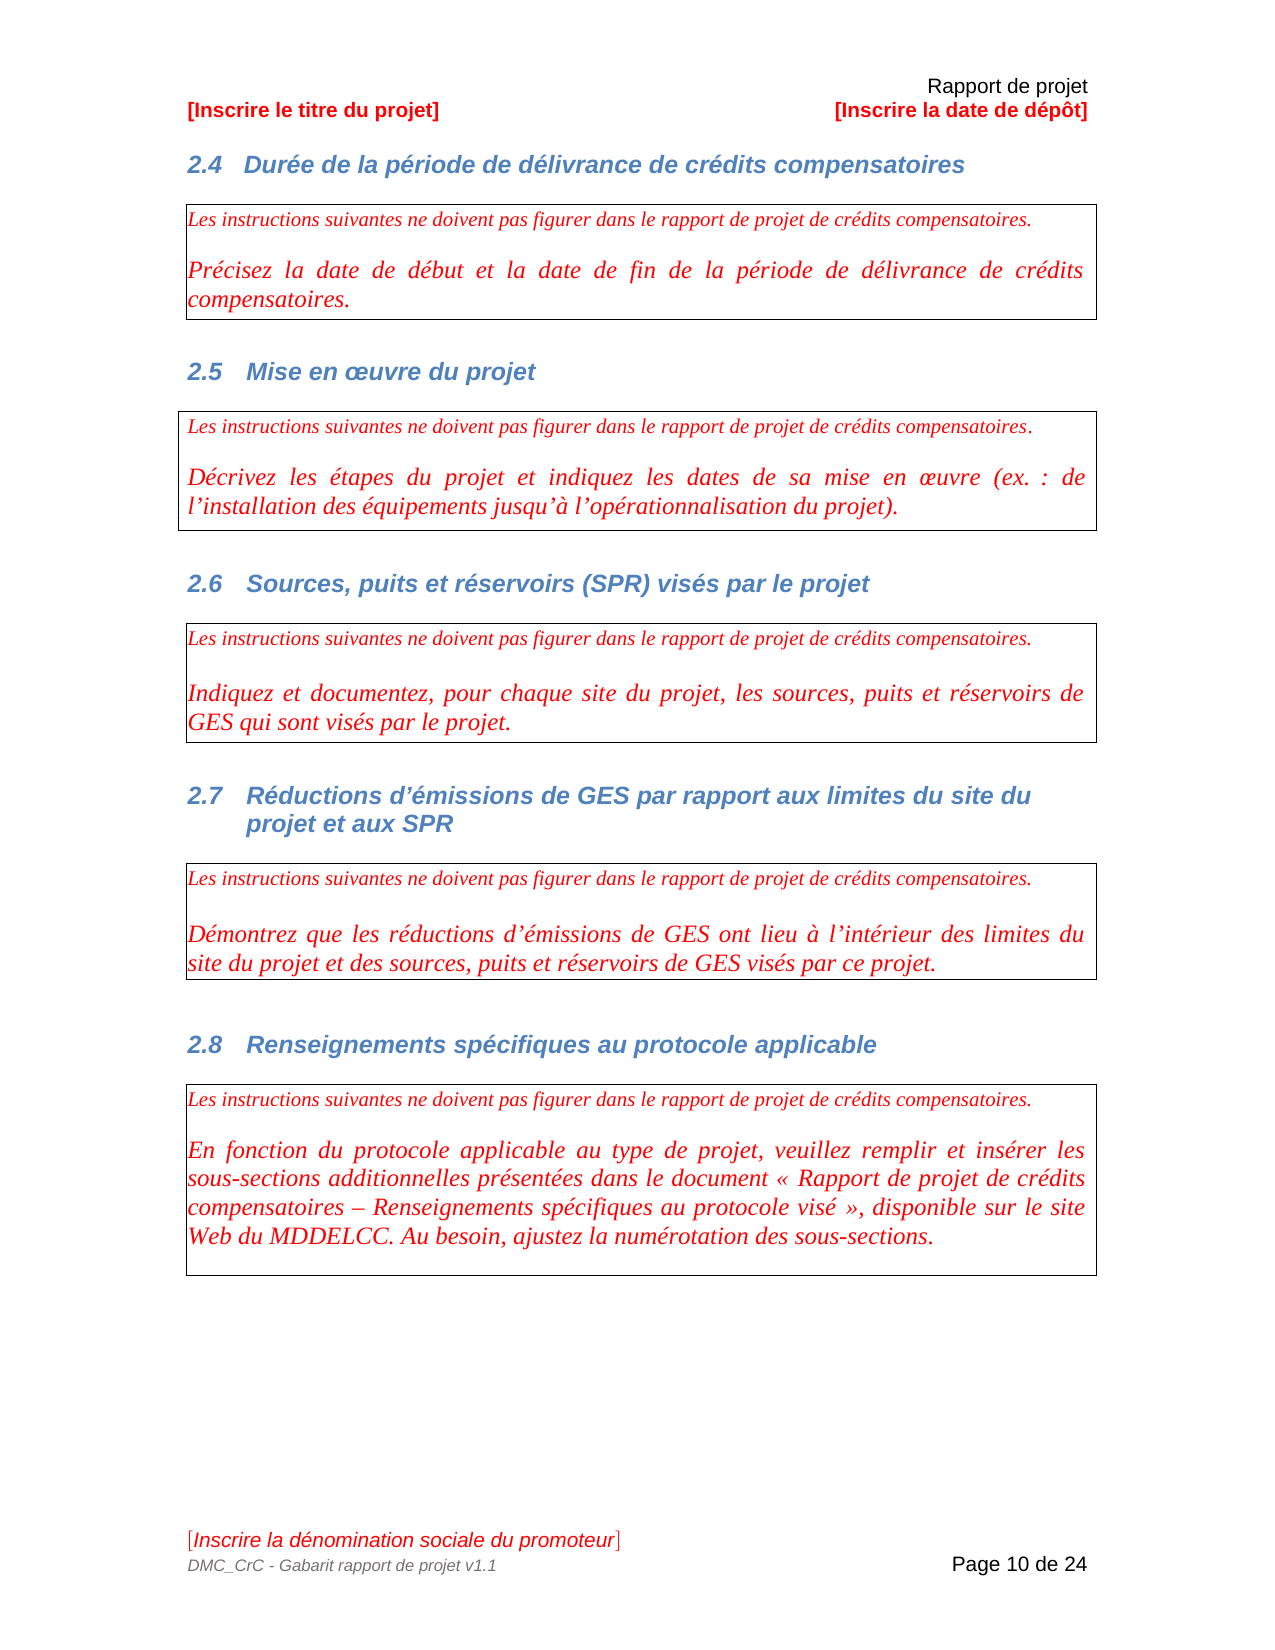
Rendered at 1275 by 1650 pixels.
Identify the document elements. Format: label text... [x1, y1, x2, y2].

subtitle Mise en œuvre du projet [187, 357, 1088, 386]
subtitle Durée de la période de délivrance de crédits compensatoires [187, 150, 1088, 179]
text Décrivez les étapes du projet et indiquez les dates de sa mise en œuvre (ex. : de l’installation des équipements jusqu’à l’opérationnalisation du projet). [179, 459, 1096, 530]
text En fonction du protocole applicable au type de projet, veuillez remplir et insérer les sous-sections additionnelles présentées dans le document « Rapport de projet de crédits compensatoires – Renseignements spécifiques au protocole visé », disponible sur le site Web du MDDELCC. Au besoin, ajustez la numérotation des sous-sections. [187, 1132, 1096, 1275]
text Les instructions suivantes ne doivent pas figurer dans le rapport de projet de crédits compensatoires. [187, 1085, 1096, 1111]
text Précisez la date de début et la date de fin de la période de délivrance de crédits compensatoires. [187, 252, 1096, 319]
text Les instructions suivantes ne doivent pas figurer dans le rapport de projet de crédits compensatoires. [179, 412, 1096, 438]
text Démontrez que les réductions d’émissions de GES ont lieu à l’intérieur des limites du site du projet et des sources, puits et réservoirs de GES visés par ce projet. [187, 916, 1096, 979]
text Indiquez et documentez, pour chaque site du projet, les sources, puits et réservoirs de GES qui sont visés par le projet. [187, 675, 1096, 742]
text Les instructions suivantes ne doivent pas figurer dans le rapport de projet de crédits compensatoires. [187, 624, 1096, 650]
text Les instructions suivantes ne doivent pas figurer dans le rapport de projet de crédits compensatoires. [187, 864, 1096, 890]
subtitle 2.8 Renseignements spécifiques au protocole applicable [187, 1030, 1088, 1058]
subtitle Sources, puits et réservoirs (SPR) visés par le projet [187, 569, 1088, 597]
subtitle Réductions d’émissions de GES par rapport aux limites du site du projet et aux SPR [187, 781, 1088, 838]
text Les instructions suivantes ne doivent pas figurer dans le rapport de projet de crédits compensatoires. [187, 205, 1096, 231]
